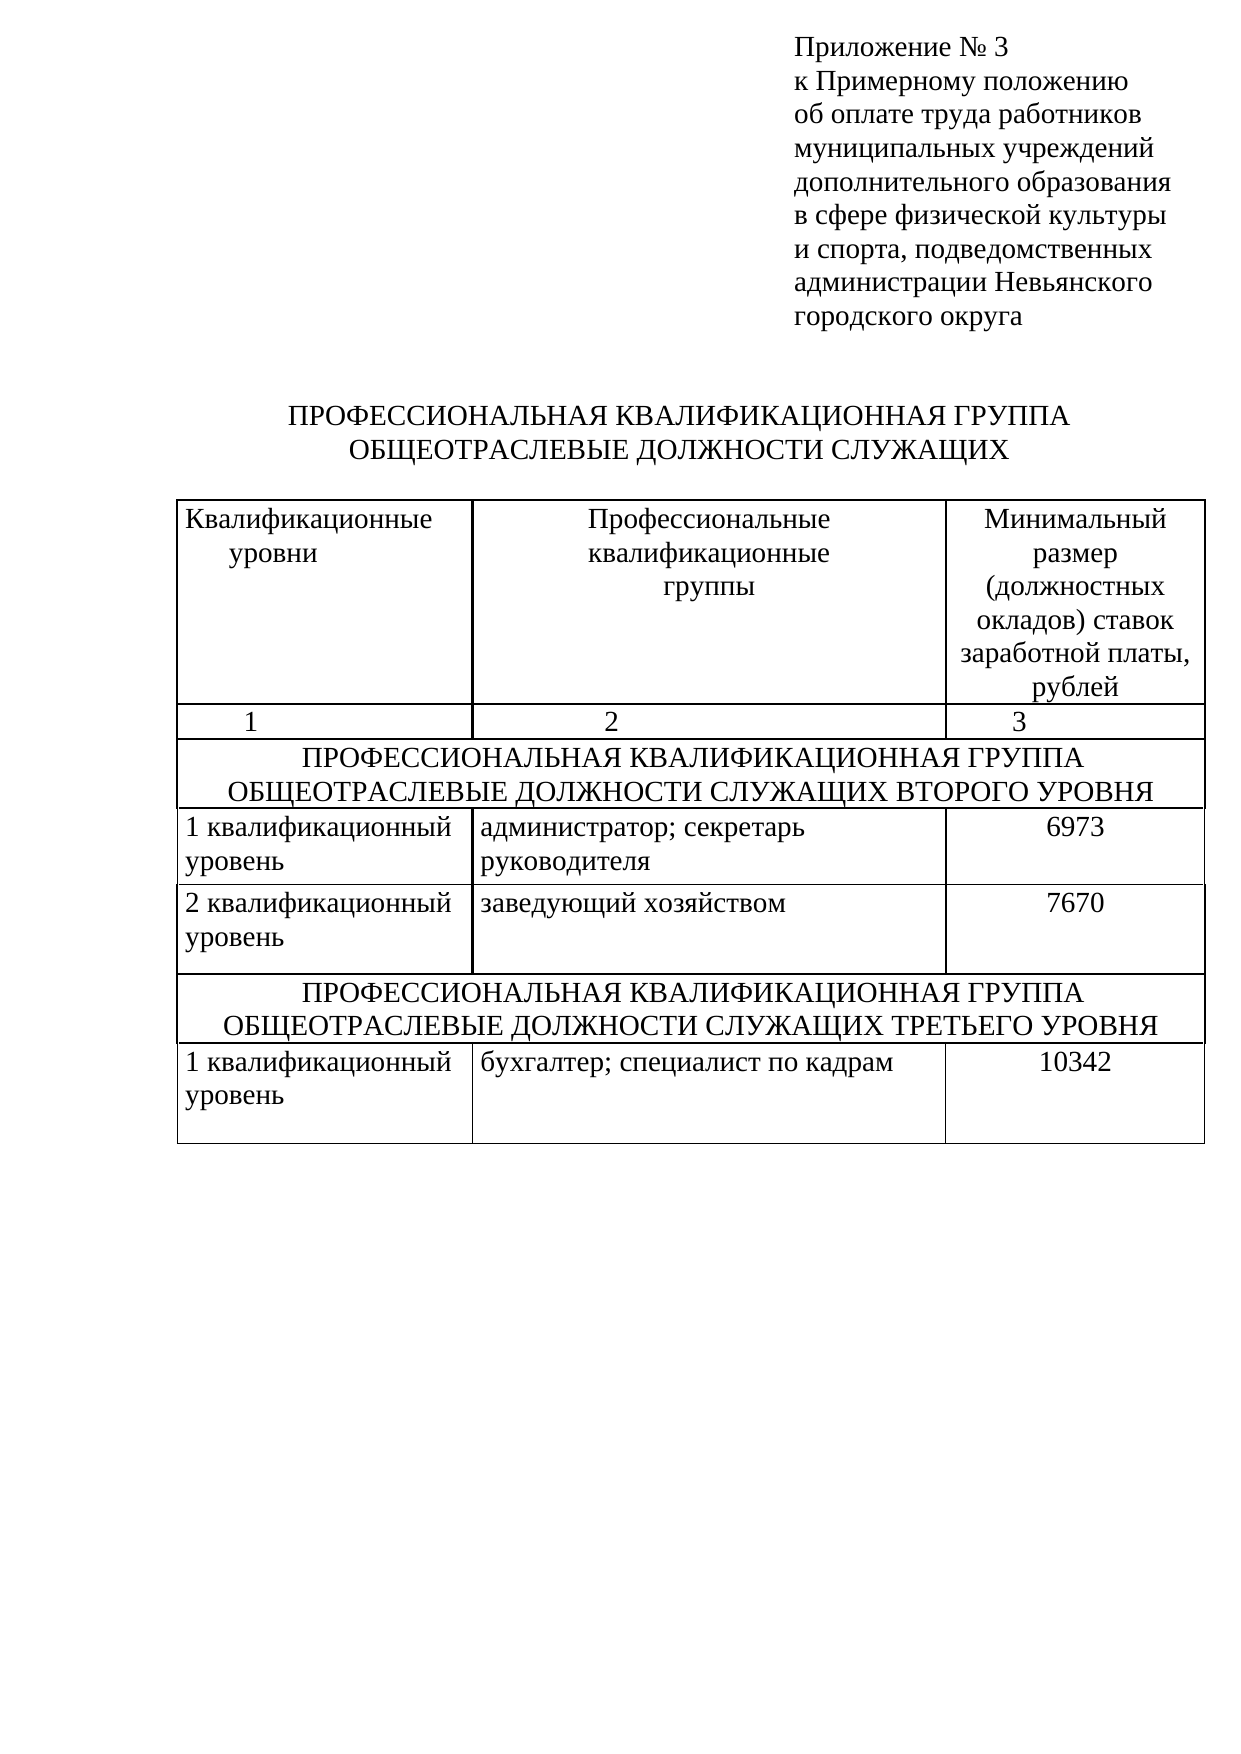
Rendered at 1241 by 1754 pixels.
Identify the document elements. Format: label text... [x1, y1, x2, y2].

table_header Приложение № 3 к Примерному положению об оплате труда работников муниципальных учреждений дополнительного образования в сфере физической культуры и спорта, подведомственных администрации Невьянского городского округа [783, 30, 1192, 365]
table_cell 6973 [947, 807, 1204, 884]
table_cell бухгалтер; специалист по кадрам [473, 1044, 945, 1143]
table_cell 1 квалификационный уровень [178, 1043, 472, 1143]
table_cell 7670 [947, 884, 1204, 973]
text ПРОФЕССИОНАЛЬНАЯ КВАЛИФИКАЦИОННАЯ ГРУППА [177, 398, 1181, 432]
table_cell ПРОФЕССИОНАЛЬНАЯ КВАЛИФИКАЦИОННАЯ ГРУППА ОБЩЕОТРАСЛЕВЫЕ ДОЛЖНОСТИ СЛУЖАЩИХ ТРЕТЬЕГО УРОВНЯ [178, 975, 1204, 1042]
table_header Квалификационные уровни [178, 501, 471, 702]
table_cell 3 [947, 705, 1204, 738]
table_cell 1 квалификационный уровень [178, 808, 471, 884]
table_header Минимальный размер (должностных окладов) ставок заработной платы, рублей [947, 501, 1204, 702]
table_cell администратор; секретарь руководителя [474, 809, 945, 884]
text ОБЩЕОТРАСЛЕВЫЕ ДОЛЖНОСТИ СЛУЖАЩИХ [177, 432, 1181, 466]
table_cell 2 [474, 705, 945, 738]
table_cell заведующий хозяйством [474, 885, 945, 973]
table_header Профессиональные квалификационные группы [474, 501, 945, 702]
table_cell 10342 [946, 1042, 1204, 1143]
table_cell 2 квалификационный уровень [178, 885, 471, 973]
table_cell ПРОФЕССИОНАЛЬНАЯ КВАЛИФИКАЦИОННАЯ ГРУППА ОБЩЕОТРАСЛЕВЫЕ ДОЛЖНОСТИ СЛУЖАЩИХ ВТОРОГО УРОВНЯ [178, 740, 1204, 807]
table_cell 1 [178, 705, 471, 738]
